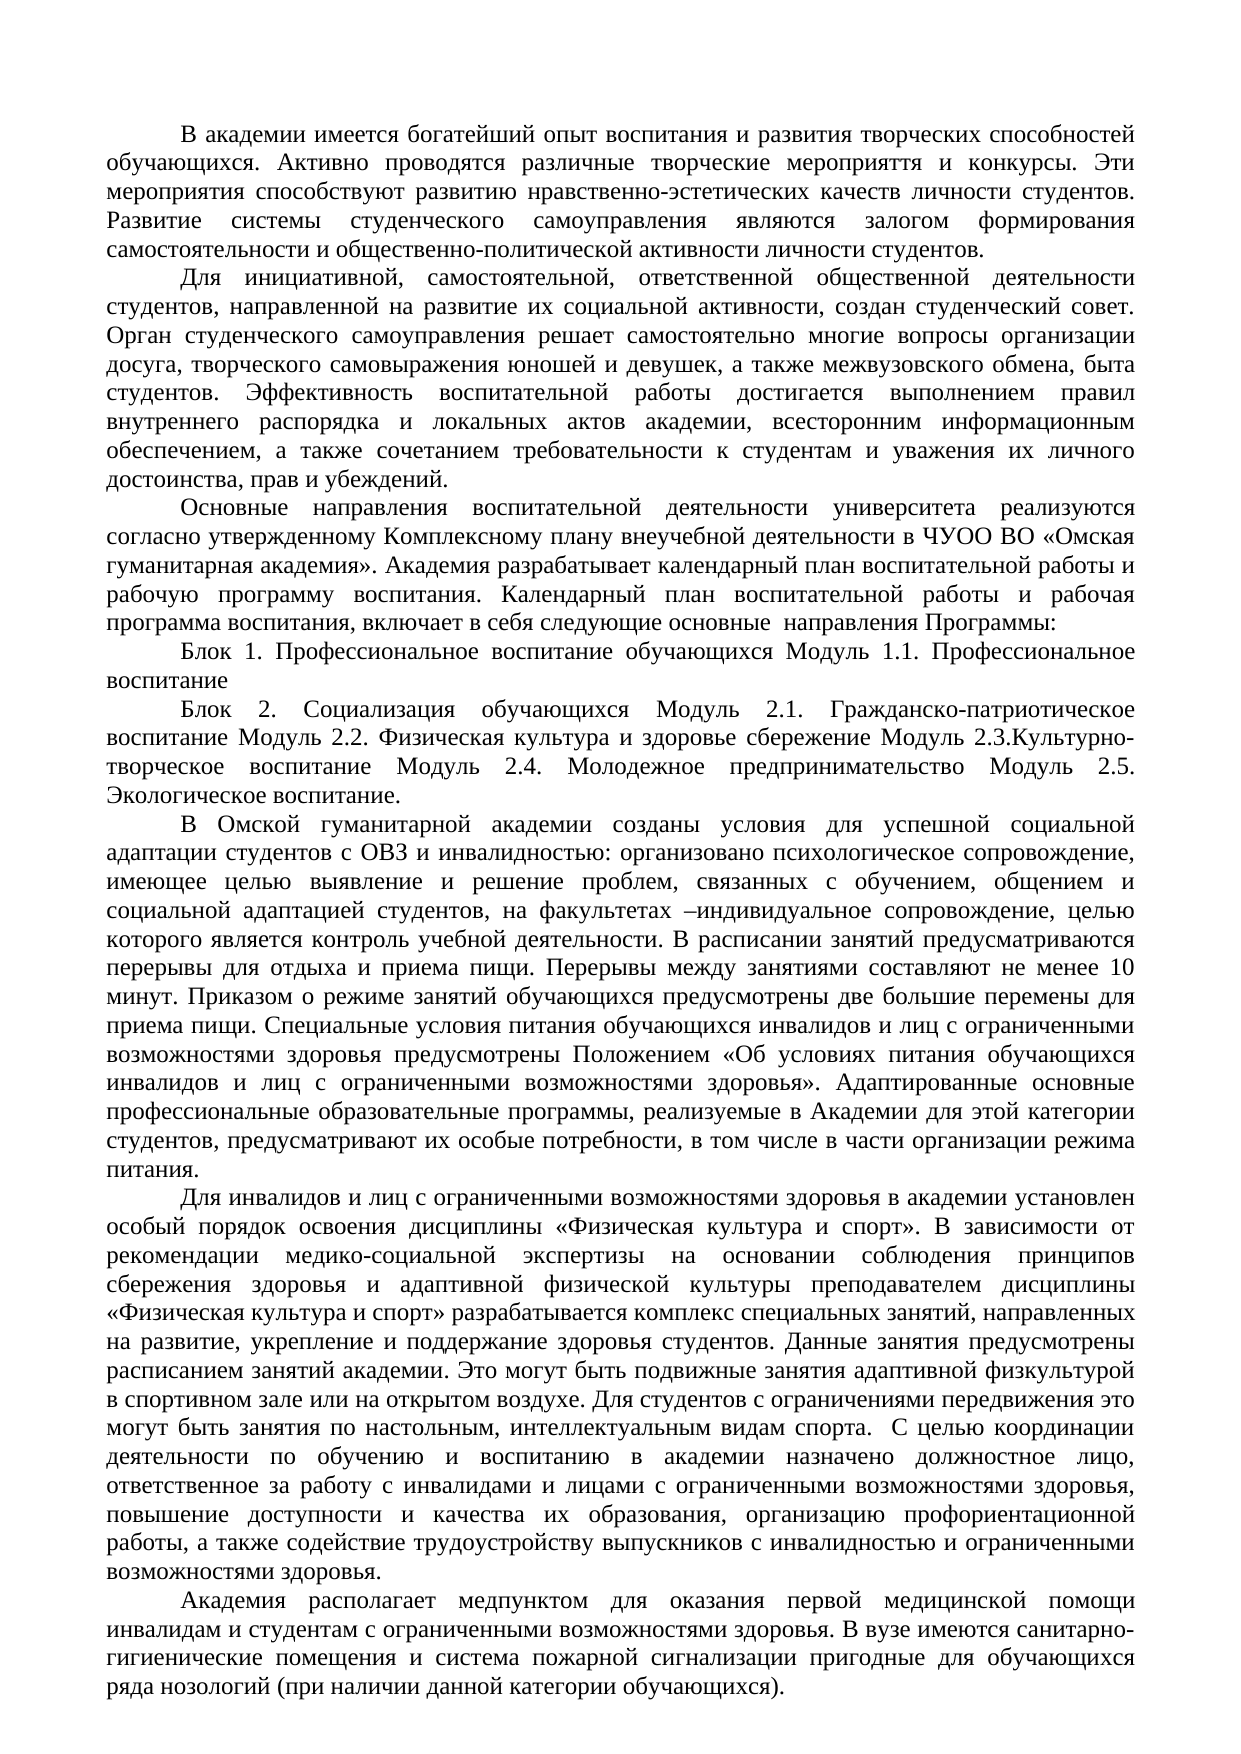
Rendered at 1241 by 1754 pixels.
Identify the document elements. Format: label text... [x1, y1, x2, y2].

text Основные направления воспитательной деятельности университета реализуются согласно утвержденному Комплексному плану внеучебной деятельности в ЧУОО ВО «Омская гуманитарная академия». Академия разрабатывает календарный план воспитательной работы и рабочую программу воспитания. Календарный план воспитательной работы и рабочая программа воспитания, включает в себя следующие основные направления Программы: [106, 492, 1136, 636]
text Блок 1. Профессиональное воспитание обучающихся Модуль 1.1. Профессиональное воспитание [106, 636, 1136, 694]
text В Омской гуманитарной академии созданы условия для успешной социальной адаптации студентов с ОВЗ и инвалидностью: организовано психологическое сопровождение, имеющее целью выявление и решение проблем, связанных с обучением, общением и социальной адаптацией студентов, на факультетах –индивидуальное сопровождение, целью которого является контроль учебной деятельности. В расписании занятий предусматриваются перерывы для отдыха и приема пищи. Перерывы между занятиями составляют не менее 10 минут. Приказом о режиме занятий обучающихся предусмотрены две большие перемены для приема пищи. Специальные условия питания обучающихся инвалидов и лиц с ограниченными возможностями здоровья предусмотрены Положением «Об условиях питания обучающихся инвалидов и лиц с ограниченными возможностями здоровья». Адаптированные основные профессиональные образовательные программы, реализуемые в Академии для этой категории студентов, предусматривают их особые потребности, в том числе в части организации режима питания. [106, 809, 1136, 1182]
list В академии имеется богатейший опыт воспитания и развития творческих способностей обучающихся. Активно проводятся различные творческие мероприяття и конкурсы. Эти мероприятия способствуют развитию нравственно-эстетических качеств личности студентов. Развитие системы студенческого самоуправления являются залогом формирования самостоятельности и общественно-политической активности личности студентов. [106, 119, 1136, 262]
text Для инвалидов и лиц с ограниченными возможностями здоровья в академии установлен особый порядок освоения дисциплины «Физическая культура и спорт». В зависимости от рекомендации медико-социальной экспертизы на основании соблюдения принципов сбережения здоровья и адаптивной физической культуры преподавателем дисциплины «Физическая культура и спорт» разрабатывается комплекс специальных занятий, направленных на развитие, укрепление и поддержание здоровья студентов. Данные занятия предусмотрены расписанием занятий академии. Это могут быть подвижные занятия адаптивной физкультурой в спортивном зале или на открытом воздухе. Для студентов с ограничениями передвижения это могут быть занятия по настольным, интеллектуальным видам спорта. С целью координации деятельности по обучению и воспитанию в академии назначено должностное лицо, ответственное за работу с инвалидами и лицами с ограниченными возможностями здоровья, повышение доступности и качества их образования, организацию профориентационной работы, а также содействие трудоустройству выпускников с инвалидностью и ограниченными возможностями здоровья. [106, 1182, 1136, 1585]
text Академия располагает медпунктом для оказания первой медицинской помощи инвалидам и студентам с ограниченными возможностями здоровья. В вузе имеются санитарно-гигиенические помещения и система пожарной сигнализации пригодные для обучающихся ряда нозологий (при наличии данной категории обучающихся). [106, 1585, 1136, 1700]
text Для инициативной, самостоятельной, ответственной общественной деятельности студентов, направленной на развитие их социальной активности, создан студенческий совет. Орган студенческого самоуправления решает самостоятельно многие вопросы организации досуга, творческого самовыражения юношей и девушек, а также межвузовского обмена, быта студентов. Эффективность воспитательной работы достигается выполнением правил внутреннего распорядка и локальных актов академии, всесторонним информационным обеспечением, а также сочетанием требовательности к студентам и уважения их личного достоинства, прав и убеждений. [106, 262, 1136, 492]
text Блок 2. Социализация обучающихся Модуль 2.1. Гражданско-патриотическое воспитание Модуль 2.2. Физическая культура и здоровье сбережение Модуль 2.3.Культурно-творческое воспитание Модуль 2.4. Молодежное предпринимательство Модуль 2.5. Экологическое воспитание. [106, 694, 1136, 809]
